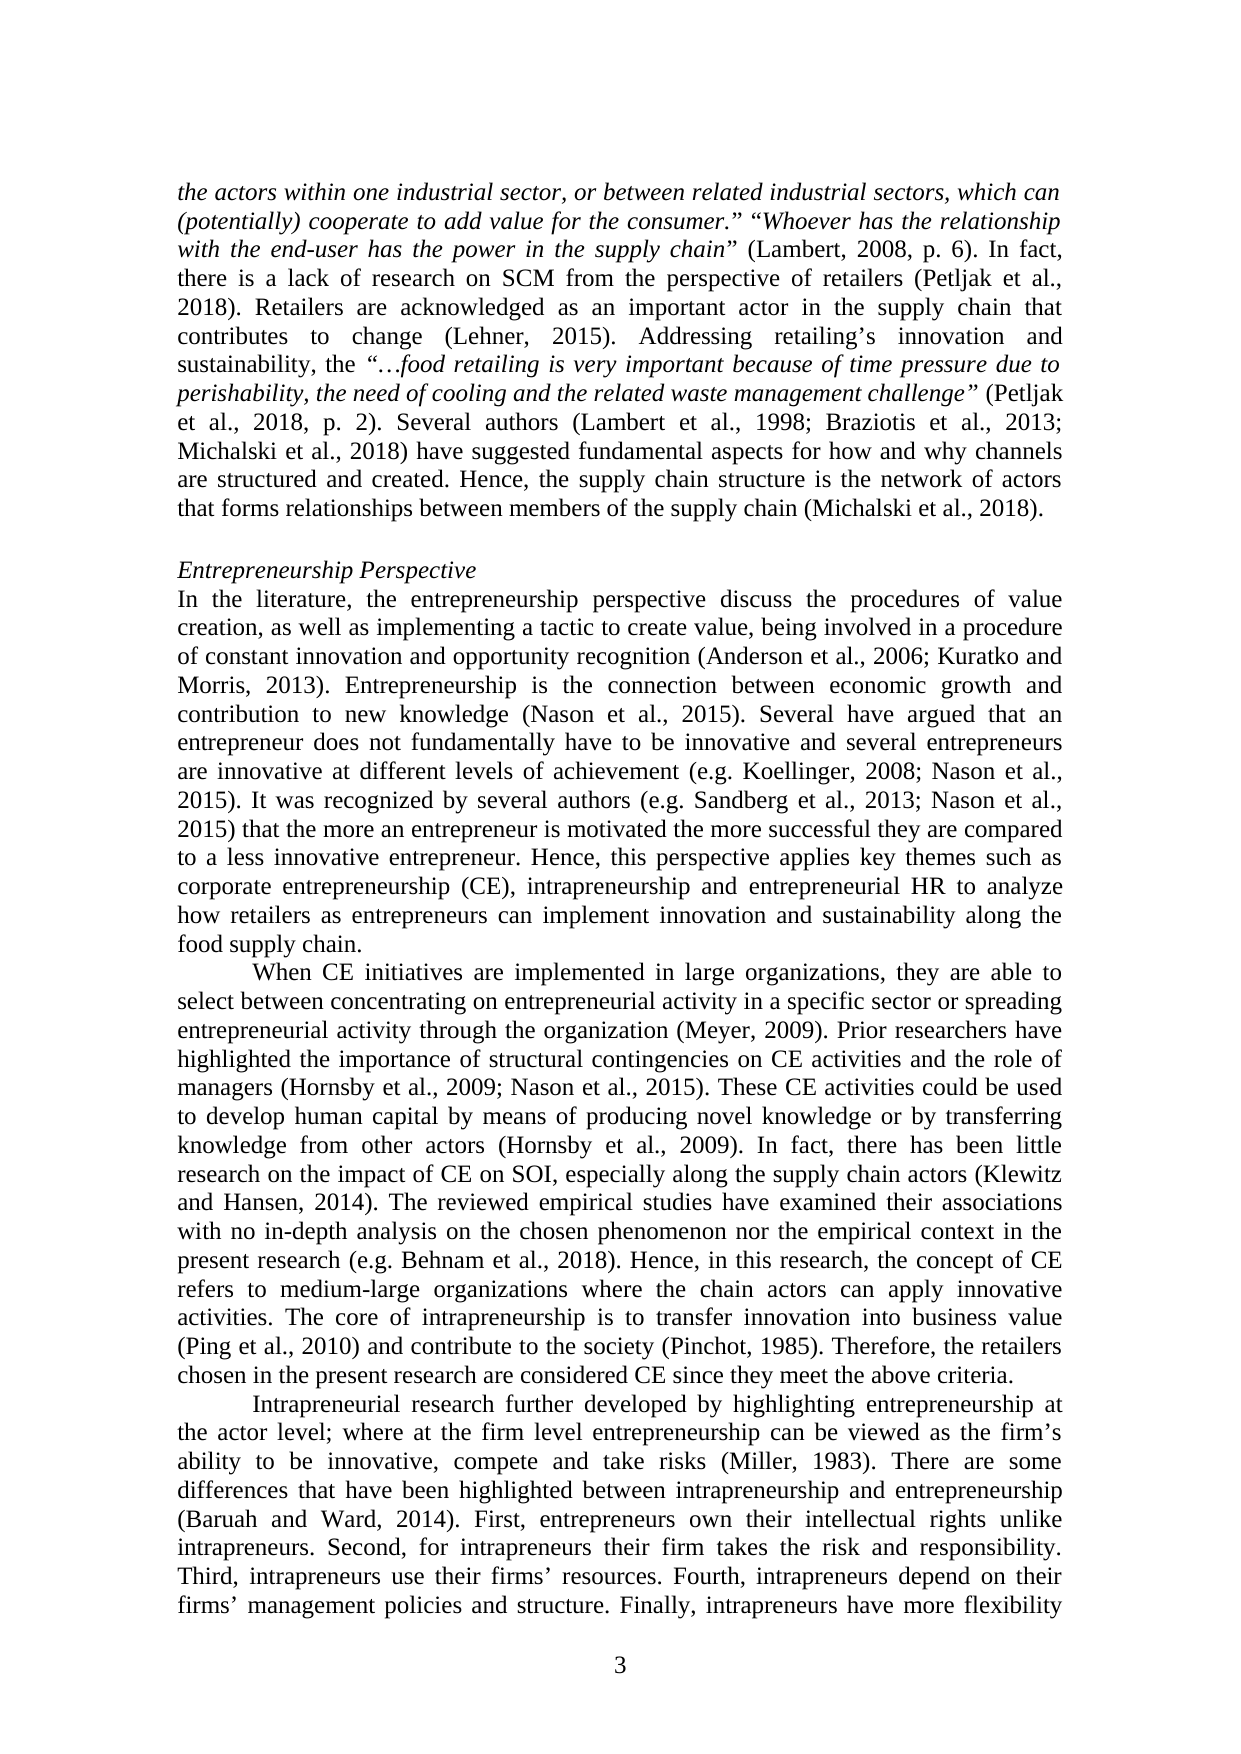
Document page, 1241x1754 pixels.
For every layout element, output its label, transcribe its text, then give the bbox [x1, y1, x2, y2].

text When CE initiatives are implemented in large organizations, they are able to select between concentrating on entrepreneurial activity in a specific sector or spreading entrepreneurial activity through the organization (Meyer, 2009). Prior researchers have highlighted the importance of structural contingencies on CE activities and the role of managers (Hornsby et al., 2009; Nason et al., 2015). These CE activities could be used to develop human capital by means of producing novel knowledge or by transferring knowledge from other actors (Hornsby et al., 2009). In fact, there has been little research on the impact of CE on SOI, especially along the supply chain actors (Klewitz and Hansen, 2014). The reviewed empirical studies have examined their associations with no in-depth analysis on the chosen phenomenon nor the empirical context in the present research (e.g. Behnam et al., 2018). Hence, in this research, the concept of CE refers to medium-large organizations where the chain actors can apply innovative activities. The core of intrapreneurship is to transfer innovation into business value (Ping et al., 2010) and contribute to the society (Pinchot, 1985). Therefore, the retailers chosen in the present research are considered CE since they meet the above criteria. [177, 957, 1063, 1389]
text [177, 1389, 1063, 1619]
text In the literature, the entrepreneurship perspective discuss the procedures of value creation, as well as implementing a tactic to create value, being involved in a procedure of constant innovation and opportunity recognition (Anderson et al., 2006; Kuratko and Morris, 2013). Entrepreneurship is the connection between economic growth and contribution to new knowledge (Nason et al., 2015). Several have argued that an entrepreneur does not fundamentally have to be innovative and several entrepreneurs are innovative at different levels of achievement (e.g. Koellinger, 2008; Nason et al., 2015). It was recognized by several authors (e.g. Sandberg et al., 2013; Nason et al., 2015) that the more an entrepreneur is motivated the more successful they are compared to a less innovative entrepreneur. Hence, this perspective applies key themes such as corporate entrepreneurship (CE), intrapreneurship and entrepreneurial HR to analyze how retailers as entrepreneurs can implement innovation and sustainability along the food supply chain. [177, 584, 1063, 957]
subtitle Entrepreneurship Perspective [177, 555, 1063, 584]
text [177, 177, 1063, 522]
